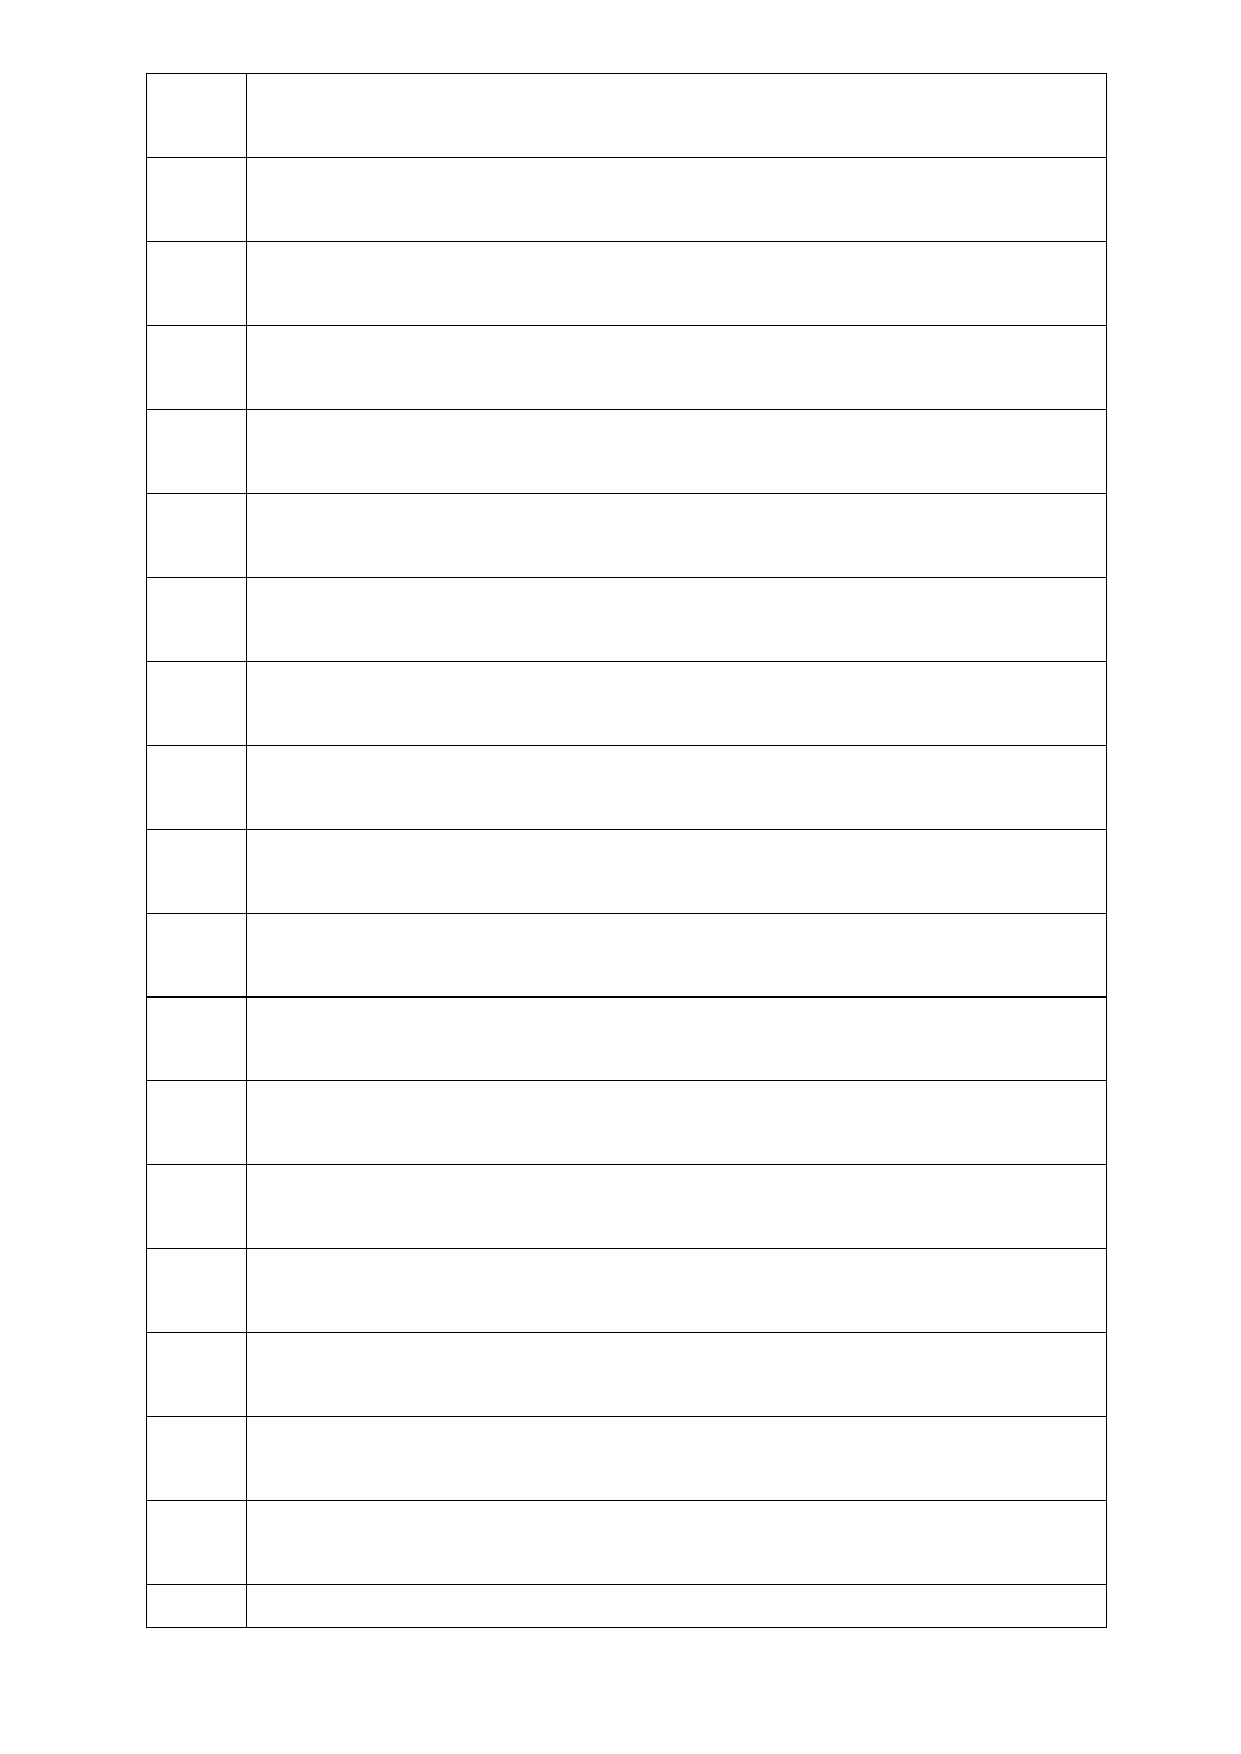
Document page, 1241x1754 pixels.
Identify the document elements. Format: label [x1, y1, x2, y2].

table_cell [147, 158, 246, 241]
table_cell [247, 1165, 1106, 1248]
table_cell [247, 410, 1106, 493]
table_cell [147, 998, 246, 1080]
table_cell [147, 410, 246, 493]
table_cell [147, 494, 246, 577]
table_cell [147, 578, 246, 661]
table_cell [147, 914, 246, 996]
table_cell [247, 1585, 1106, 1627]
table_cell [147, 830, 246, 912]
table_cell [247, 578, 1106, 661]
table_cell [247, 74, 1106, 157]
table_cell [247, 746, 1106, 828]
table_cell [247, 1081, 1106, 1164]
table_cell [247, 914, 1106, 996]
table_cell [147, 242, 246, 325]
table_cell [147, 1333, 246, 1416]
table_cell [247, 1333, 1106, 1416]
table_cell [147, 1417, 246, 1500]
table_cell [247, 998, 1106, 1080]
table_cell [147, 1165, 246, 1248]
table_cell [247, 242, 1106, 325]
table_cell [247, 326, 1106, 409]
table_cell [247, 158, 1106, 241]
table_cell [247, 494, 1106, 577]
table_cell [147, 326, 246, 409]
table_cell [147, 1585, 246, 1627]
table_cell [147, 1249, 246, 1332]
table_cell [247, 662, 1106, 744]
table_cell [147, 1501, 246, 1584]
table_cell [147, 1081, 246, 1164]
table_cell [247, 1417, 1106, 1500]
table_cell [147, 746, 246, 828]
table_cell [247, 1249, 1106, 1332]
table_cell [147, 662, 246, 744]
table_cell [247, 1501, 1106, 1584]
table_cell [147, 74, 246, 157]
table_cell [247, 830, 1106, 912]
